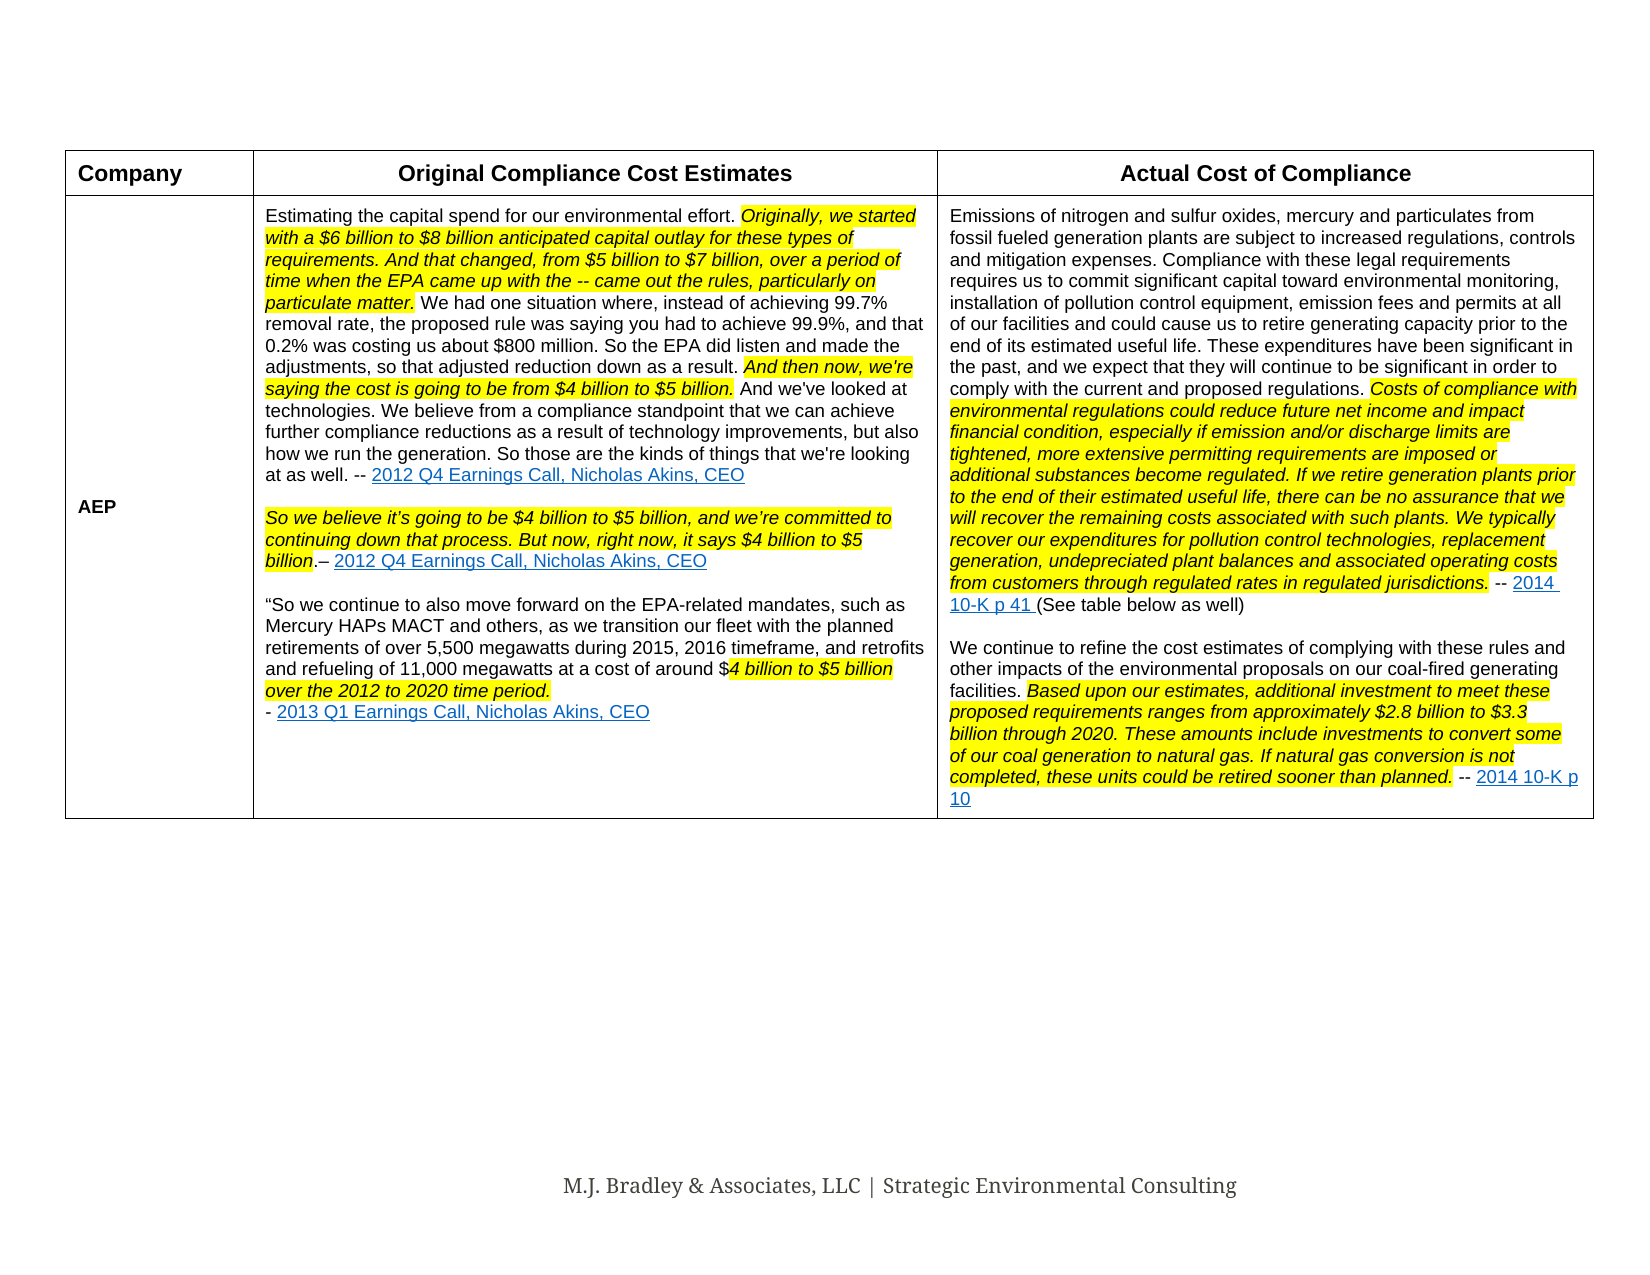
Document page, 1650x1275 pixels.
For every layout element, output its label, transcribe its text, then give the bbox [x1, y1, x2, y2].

table_header Actual Cost of Compliance [938, 151, 1593, 195]
table_header Company [66, 151, 253, 195]
table_cell Emissions of nitrogen and sulfur oxides, mercury and particulates from fossil fueled generation plants are subject to increased regulations, controls and mitigation expenses. Compliance with these legal requirements requires us to commit significant capital toward environmental monitoring, installation of pollution control equipment, emission fees and permits at all of our facilities and could cause us to retire generating capacity prior to the end of its estimated useful life. These expenditures have been significant in the past, and we expect that they will continue to be significant in order to comply with the current and proposed regulations. Costs of compliance with environmental regulations could reduce future net income and impact financial condition, especially if emission and/or discharge limits are tightened, more extensive permitting requirements are imposed or additional substances become regulated. If we retire generation plants prior to the end of their estimated useful life, there can be no assurance that we will recover the remaining costs associated with such plants. We typically recover our expenditures for pollution control technologies, replacement generation, undepreciated plant balances and associated operating costs from customers through regulated rates in regulated jurisdictions. -- 2014 10-K p 41 (See table below as well) We continue to refine the cost estimates of complying with these rules and other impacts of the environmental proposals on our coal-fired generating facilities. Based upon our estimates, additional investment to meet these proposed requirements ranges from approximately $2.8 billion to $3.3 billion through 2020. These amounts include investments to convert some of our coal generation to natural gas. If natural gas conversion is not completed, these units could be retired sooner than planned. -- 2014 10-K p 10 [938, 196, 1593, 818]
table_header Original Compliance Cost Estimates [254, 151, 937, 195]
table_cell AEP [66, 196, 253, 818]
table_cell Estimating the capital spend for our environmental effort. Originally, we started with a $6 billion to $8 billion anticipated capital outlay for these types of requirements. And that changed, from $5 billion to $7 billion, over a period of time when the EPA came up with the -- came out the rules, particularly on particulate matter. We had one situation where, instead of achieving 99.7% removal rate, the proposed rule was saying you had to achieve 99.9%, and that 0.2% was costing us about $800 million. So the EPA did listen and made the adjustments, so that adjusted reduction down as a result. And then now, we're saying the cost is going to be from $4 billion to $5 billion. And we've looked at technologies. We believe from a compliance standpoint that we can achieve further compliance reductions as a result of technology improvements, but also how we run the generation. So those are the kinds of things that we're looking at as well. -- 2012 Q4 Earnings Call, Nicholas Akins, CEO So we believe it’s going to be $4 billion to $5 billion, and we’re committed to continuing down that process. But now, right now, it says $4 billion to $5 billion.– 2012 Q4 Earnings Call, Nicholas Akins, CEO “So we continue to also move forward on the EPA-related mandates, such as Mercury HAPs MACT and others, as we transition our fleet with the planned retirements of over 5,500 megawatts during 2015, 2016 timeframe, and retrofits and refueling of 11,000 megawatts at a cost of around $4 billion to $5 billion over the 2012 to 2020 time period. - 2013 Q1 Earnings Call, Nicholas Akins, CEO [254, 196, 937, 818]
